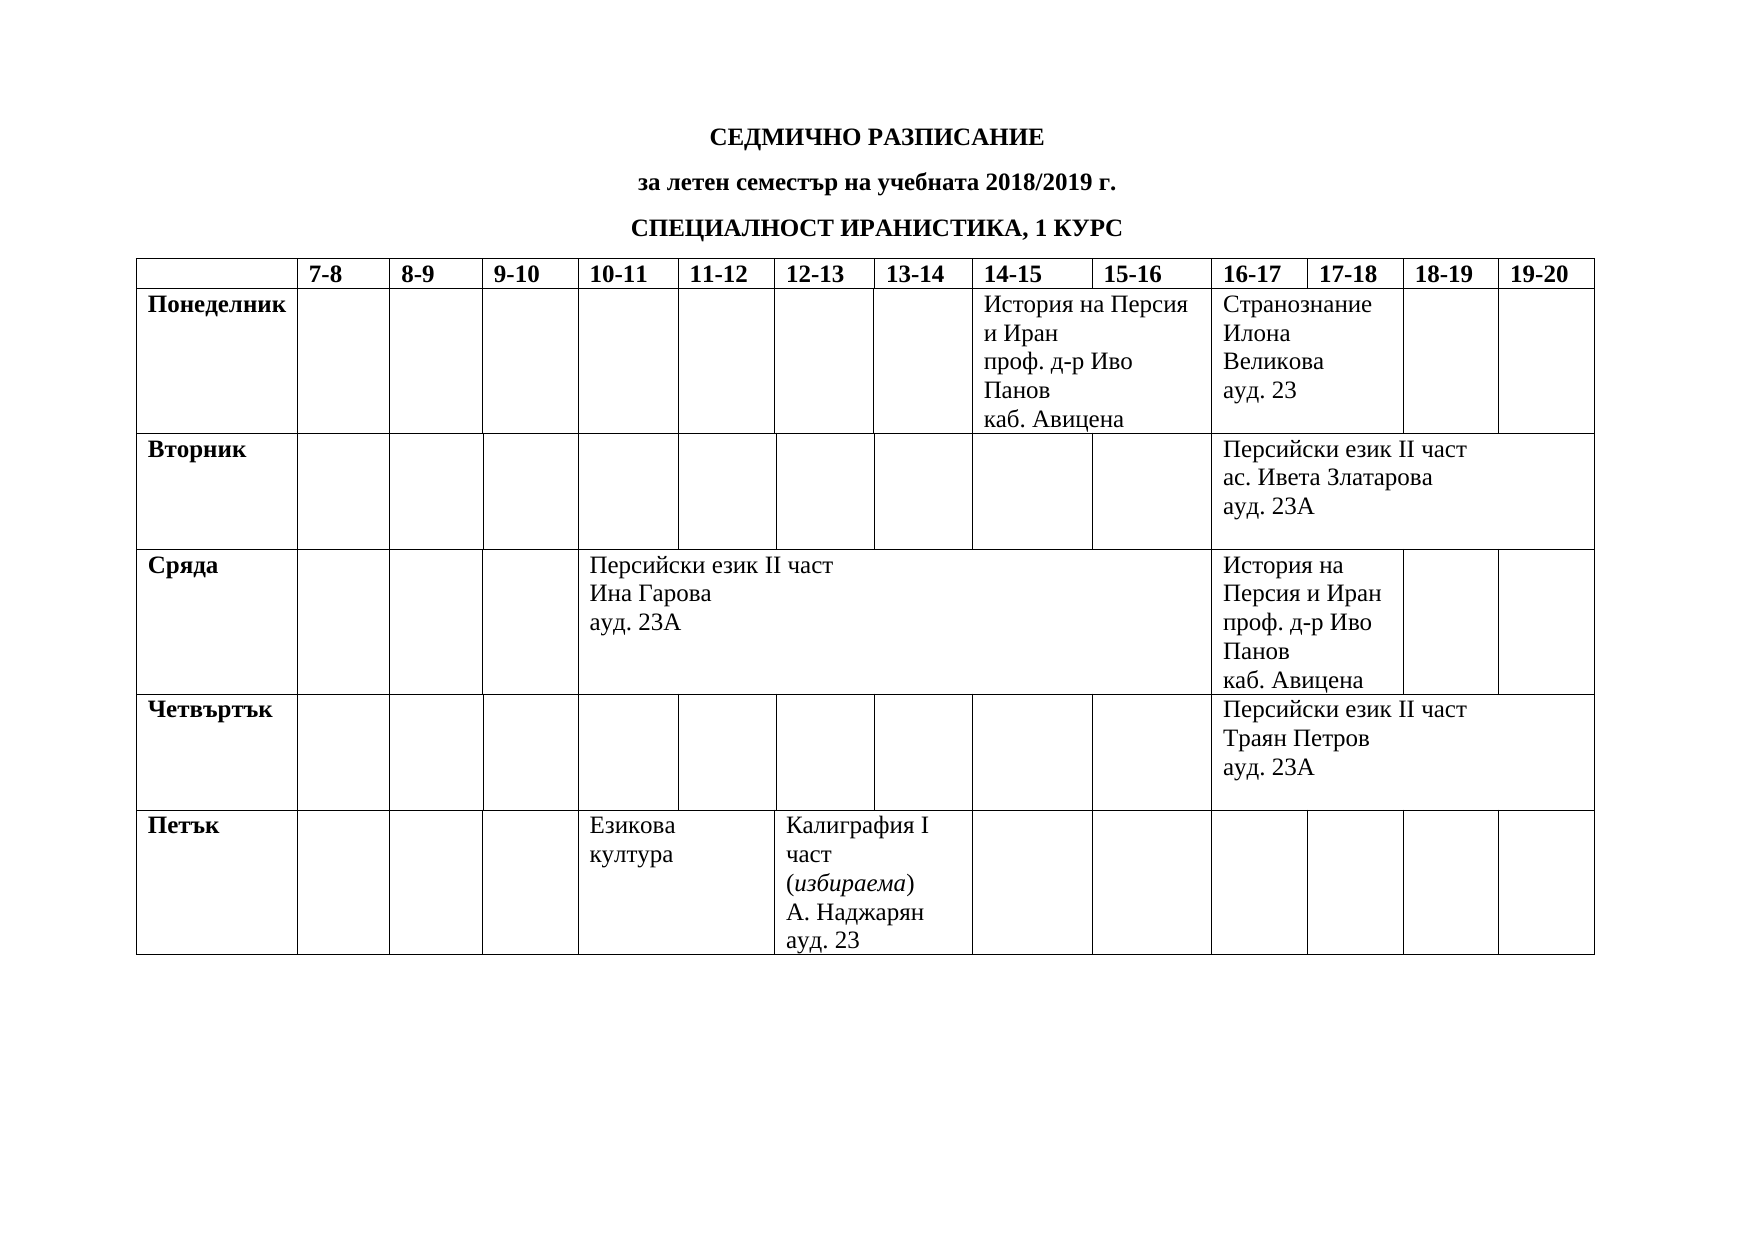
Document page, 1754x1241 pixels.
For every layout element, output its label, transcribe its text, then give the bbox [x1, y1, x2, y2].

table_cell [484, 695, 578, 809]
table_cell Персийски език II част ас. Ивета Златарова ауд. 23А [1212, 434, 1594, 549]
table_header 17-18 [1308, 259, 1403, 288]
table_cell [483, 811, 578, 954]
table_cell [1404, 289, 1498, 433]
table_cell [390, 434, 483, 549]
table_cell Странознание Илона Великова ауд. 23 [1212, 289, 1403, 433]
table_cell Вторник [137, 434, 297, 549]
table_cell [973, 811, 1092, 954]
table_cell Персийски език II част Ина Гарова ауд. 23А [579, 550, 1211, 693]
table_cell [874, 289, 972, 433]
table_cell [298, 289, 389, 433]
table_cell [1499, 550, 1594, 693]
table_cell [1093, 434, 1211, 549]
table_cell Четвъртък [137, 695, 297, 809]
table_header 16-17 [1212, 259, 1307, 288]
table_cell [1308, 811, 1403, 954]
table_cell [777, 695, 874, 809]
table_cell [1499, 289, 1594, 433]
table_cell [679, 434, 776, 549]
table_header 19-20 [1499, 259, 1594, 288]
table_cell [973, 434, 1092, 549]
table_cell [1404, 811, 1498, 954]
table_cell [390, 289, 482, 433]
table_cell [390, 811, 482, 954]
text СПЕЦИАЛНОСТ ИРАНИСТИКА, 1 КУРС [148, 213, 1606, 241]
table_cell [579, 695, 678, 809]
table_cell Калиграфия I част (избираема) А. Наджарян ауд. 23 [775, 811, 972, 954]
table_header 13-14 [875, 259, 972, 288]
table_cell [1093, 811, 1211, 954]
text за летен семестър на учебната 2018/2019 г. [148, 167, 1606, 196]
table_header 18-19 [1404, 259, 1498, 288]
table_cell [1499, 811, 1594, 954]
table_cell [390, 695, 483, 809]
table_cell [775, 289, 873, 433]
table_cell Езикова култура [579, 811, 774, 954]
text СЕДМИЧНО РАЗПИСАНИЕ [148, 122, 1606, 151]
table_cell Сряда [137, 550, 297, 693]
table_cell [777, 434, 874, 549]
table_header 8-9 [390, 259, 482, 288]
table_cell [298, 550, 389, 693]
table_cell [298, 811, 389, 954]
table_header 7-8 [298, 259, 389, 288]
table_cell [390, 550, 482, 693]
table_header 10-11 [579, 259, 678, 288]
table_cell [1093, 695, 1211, 809]
table_cell [483, 289, 578, 433]
table_cell [679, 289, 774, 433]
table_cell [579, 434, 678, 549]
table_cell [973, 695, 1092, 809]
table_cell [483, 550, 578, 693]
table_header [137, 259, 297, 288]
table_header 9-10 [483, 259, 578, 288]
table_header 12-13 [775, 259, 874, 288]
table_cell [484, 434, 578, 549]
table_cell [579, 289, 678, 433]
table_cell [1212, 811, 1307, 954]
table_cell [875, 434, 972, 549]
table_cell История на Персия и Иран проф. д-р Иво Панов каб. Авицена [1212, 550, 1403, 693]
table_cell [679, 695, 776, 809]
table_cell История на Персия и Иран проф. д-р Иво Панов каб. Авицена [973, 289, 1211, 433]
table_cell Петък [137, 811, 297, 954]
table_cell [298, 434, 389, 549]
table_cell [1404, 550, 1498, 693]
table_header 14-15 [973, 259, 1092, 288]
table_cell [298, 695, 389, 809]
table_cell Понеделник [137, 289, 297, 433]
table_cell Персийски език II част Траян Петров ауд. 23А [1212, 695, 1594, 809]
table_header 15-16 [1093, 259, 1211, 288]
table_header 11-12 [679, 259, 774, 288]
table_cell [875, 695, 972, 809]
